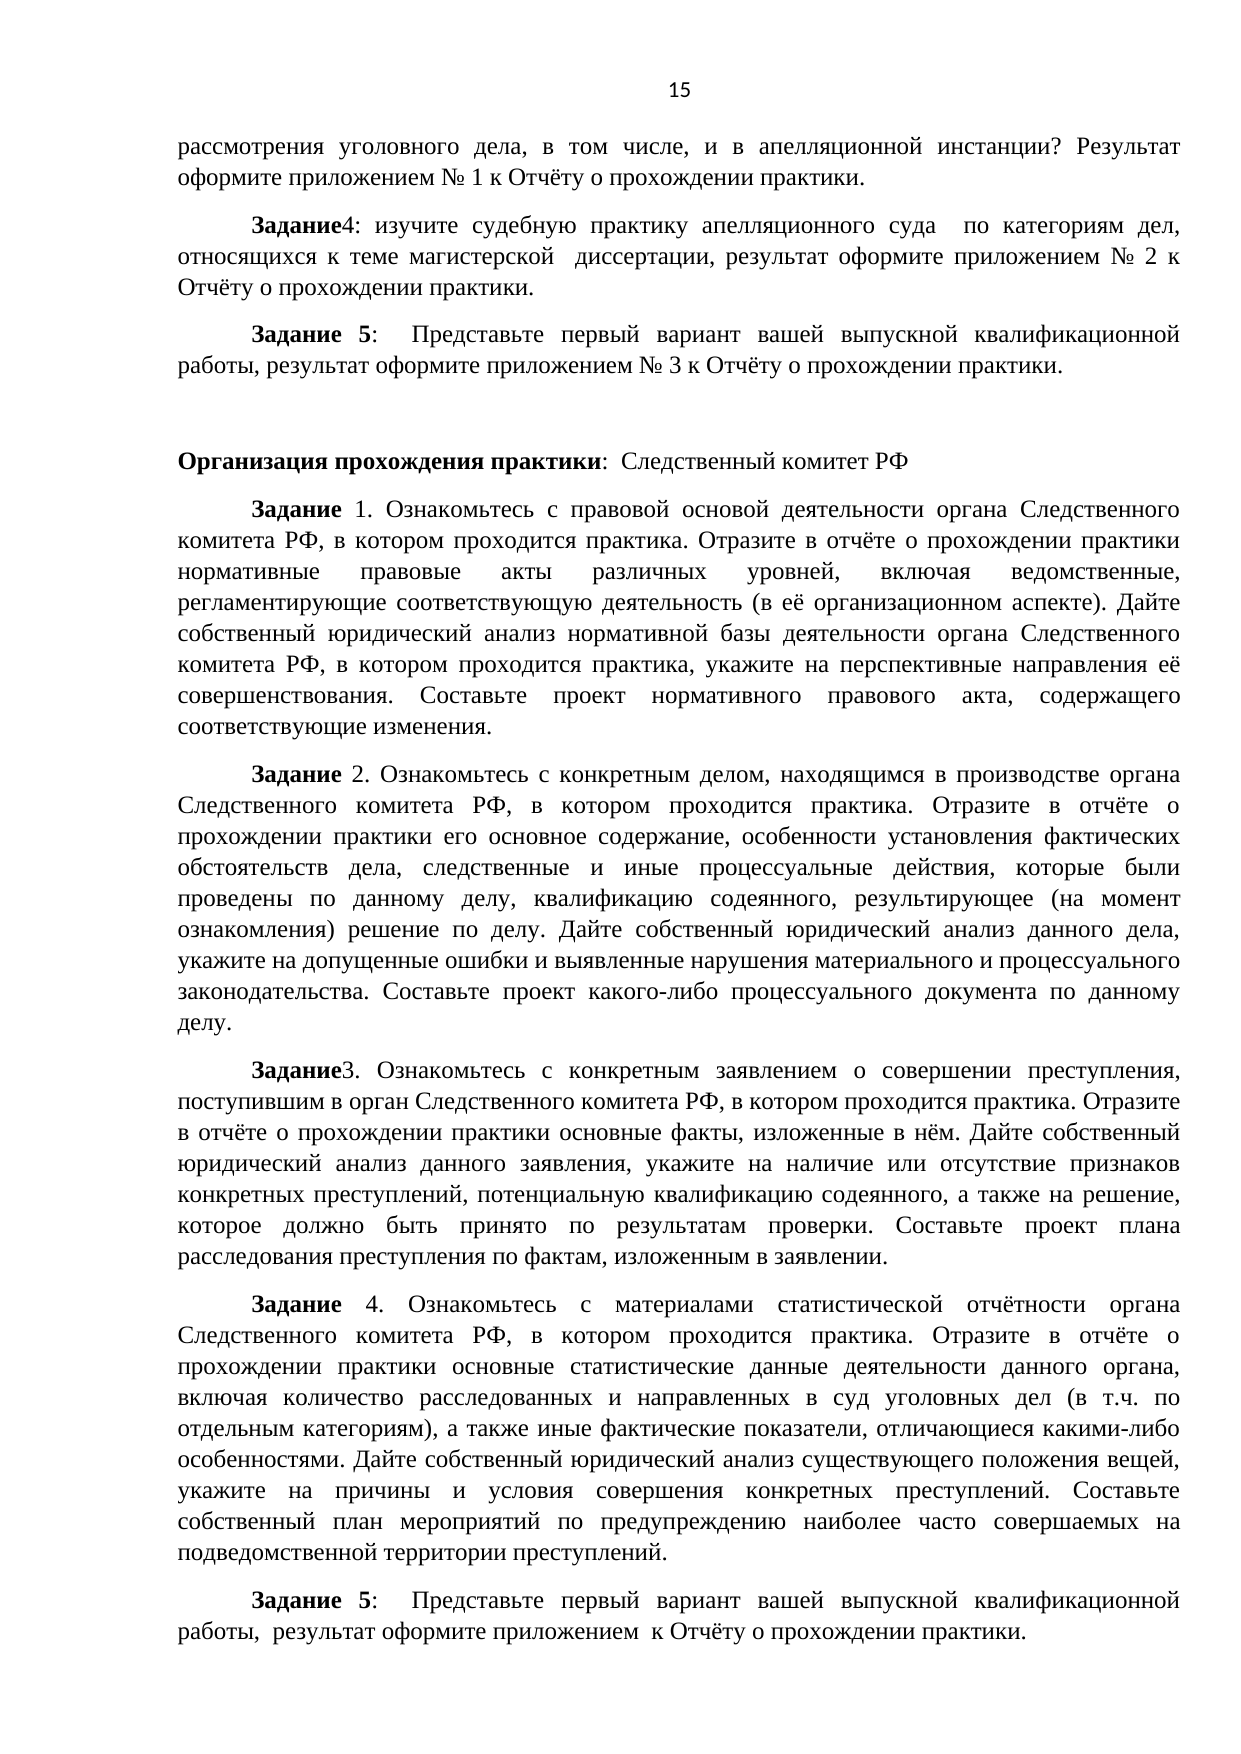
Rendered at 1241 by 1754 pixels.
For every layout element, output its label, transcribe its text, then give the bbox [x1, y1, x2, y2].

text Задание 1. Ознакомьтесь с правовой основой деятельности органа Следственного комитета РФ, в котором проходится практика. Отразите в отчёте о прохождении практики нормативные правовые акты различных уровней, включая ведомственные, регламентирующие соответствующую деятельность (в её организационном аспекте). Дайте собственный юридический анализ нормативной базы деятельности органа Следственного комитета РФ, в котором проходится практика, укажите на перспективные направления её совершенствования. Составьте проект нормативного правового акта, содержащего соответствующие изменения. [177, 494, 1181, 740]
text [177, 131, 1181, 191]
text Организация прохождения практики: Следственный комитет РФ [177, 446, 1181, 475]
text Задание 2. Ознакомьтесь с конкретным делом, находящимся в производстве органа Следственного комитета РФ, в котором проходится практика. Отразите в отчёте о прохождении практики его основное содержание, особенности установления фактических обстоятельств дела, следственные и иные процессуальные действия, которые были проведены по данному делу, квалификацию содеянного, результирующее (на момент ознакомления) решение по делу. Дайте собственный юридический анализ данного дела, укажите на допущенные ошибки и выявленные нарушения материального и процессуального законодательства. Составьте проект какого-либо процессуального документа по данному делу. [177, 759, 1181, 1036]
text Задание 5: Представьте первый вариант вашей выпускной квалификационной работы, результат оформите приложением к Отчёту о прохождении практики. [177, 1585, 1181, 1644]
text Задание 4. Ознакомьтесь с материалами статистической отчётности органа Следственного комитета РФ, в котором проходится практика. Отразите в отчёте о прохождении практики основные статистические данные деятельности данного органа, включая количество расследованных и направленных в суд уголовных дел (в т.ч. по отдельным категориям), а также иные фактические показатели, отличающиеся какими-либо особенностями. Дайте собственный юридический анализ существующего положения вещей, укажите на причины и условия совершения конкретных преступлений. Составьте собственный план мероприятий по предупреждению наиболее часто совершаемых на подведомственной территории преступлений. [177, 1289, 1181, 1566]
text Задание4: изучите судебную практику апелляционного суда по категориям дел, относящихся к теме магистерской диссертации, результат оформите приложением № 2 к Отчёту о прохождении практики. [177, 210, 1181, 301]
text Задание 5: Представьте первый вариант вашей выпускной квалификационной работы, результат оформите приложением № 3 к Отчёту о прохождении практики. [177, 319, 1181, 379]
text Задание3. Ознакомьтесь с конкретным заявлением о совершении преступления, поступившим в орган Следственного комитета РФ, в котором проходится практика. Отразите в отчёте о прохождении практики основные факты, изложенные в нём. Дайте собственный юридический анализ данного заявления, укажите на наличие или отсутствие признаков конкретных преступлений, потенциальную квалификацию содеянного, а также на решение, которое должно быть принято по результатам проверки. Составьте проект плана расследования преступления по фактам, изложенным в заявлении. [177, 1055, 1181, 1270]
